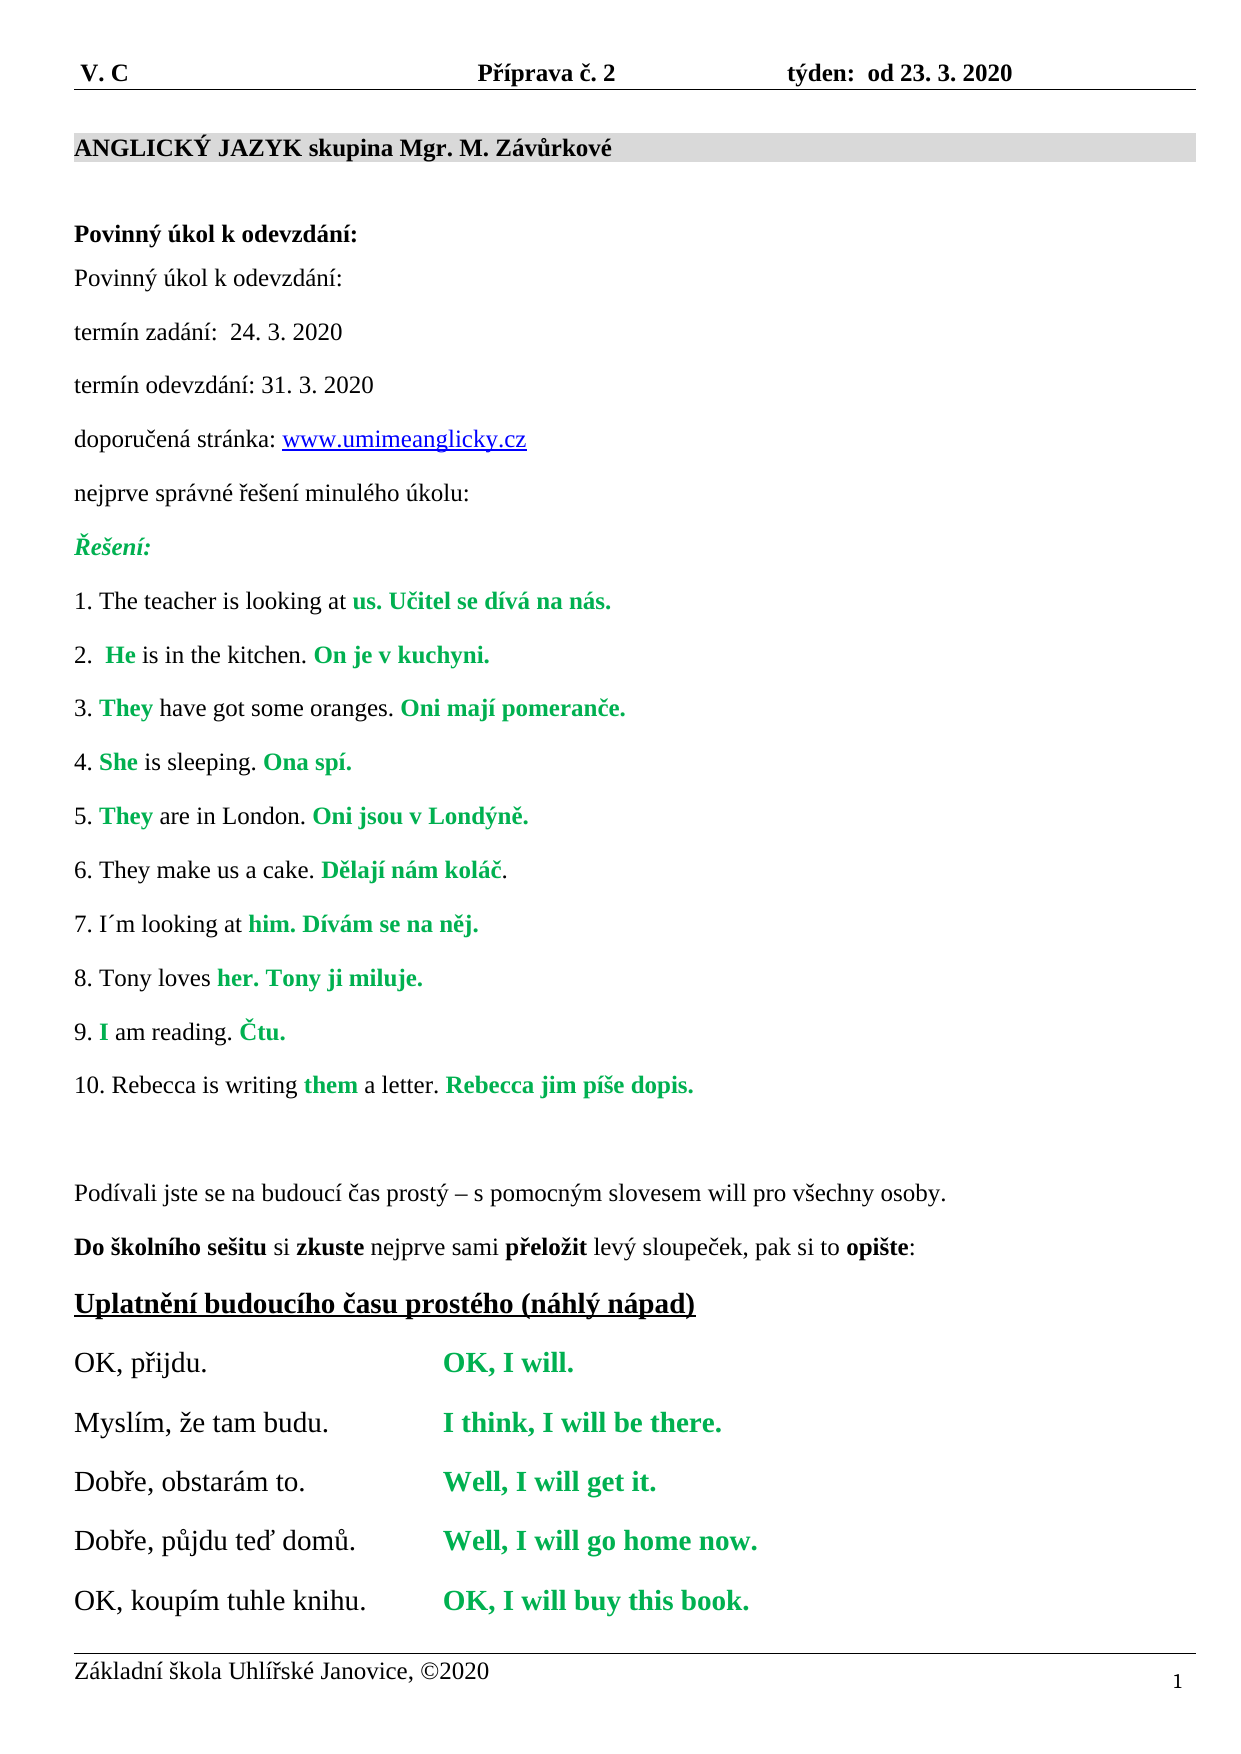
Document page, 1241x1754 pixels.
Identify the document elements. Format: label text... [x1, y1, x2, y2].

text 2. He is in the kitchen. On je v kuchyni. [74, 640, 1196, 668]
text 1. The teacher is looking at us. Učitel se dívá na nás. [74, 586, 1196, 614]
text Dobře, půjdu teď domů. Well, I will go home now. [74, 1523, 1196, 1557]
text ANGLICKÝ JAZYK skupina Mgr. M. Závůrkové [74, 133, 1196, 162]
text Do školního sešitu si zkuste nejprve sami přeložit levý sloupeček, pak si to opište: [74, 1232, 1196, 1261]
text nejprve správné řešení minulého úkolu: [74, 478, 1196, 507]
text 3. They have got some oranges. Oni mají pomeranče. [74, 693, 1196, 722]
text Uplatnění budoucího času prostého (náhlý nápad) [74, 1286, 1196, 1319]
text Povinný úkol k odevzdání: [74, 263, 1196, 291]
text Dobře, obstarám to. Well, I will get it. [74, 1464, 1196, 1498]
text Myslím, že tam budu. I think, I will be there. [74, 1405, 1196, 1438]
text 6. They make us a cake. Dělají nám koláč. [74, 855, 1196, 884]
text Podívali jste se na budoucí čas prostý – s pomocným slovesem will pro všechny osoby. [74, 1178, 1196, 1207]
text 4. She is sleeping. Ona spí. [74, 747, 1196, 776]
text 7. I´m looking at him. Dívám se na něj. [74, 909, 1196, 938]
text doporučená stránka: www.umimeanglicky.cz [74, 424, 1196, 453]
text OK, koupím tuhle knihu. OK, I will buy this book. [74, 1583, 1196, 1616]
text 5. They are in London. Oni jsou v Londýně. [74, 801, 1196, 830]
text 8. Tony loves her. Tony ji miluje. [74, 963, 1196, 992]
text Řešení: [74, 532, 1196, 561]
text termín odevzdání: 31. 3. 2020 [74, 370, 1196, 399]
text 9. I am reading. Čtu. [74, 1017, 1196, 1045]
text Povinný úkol k odevzdání: [74, 219, 1196, 248]
text OK, přijdu. OK, I will. [74, 1345, 1196, 1379]
text termín zadání: 24. 3. 2020 [74, 317, 1196, 345]
text 10. Rebecca is writing them a letter. Rebecca jim píše dopis. [74, 1071, 1196, 1099]
